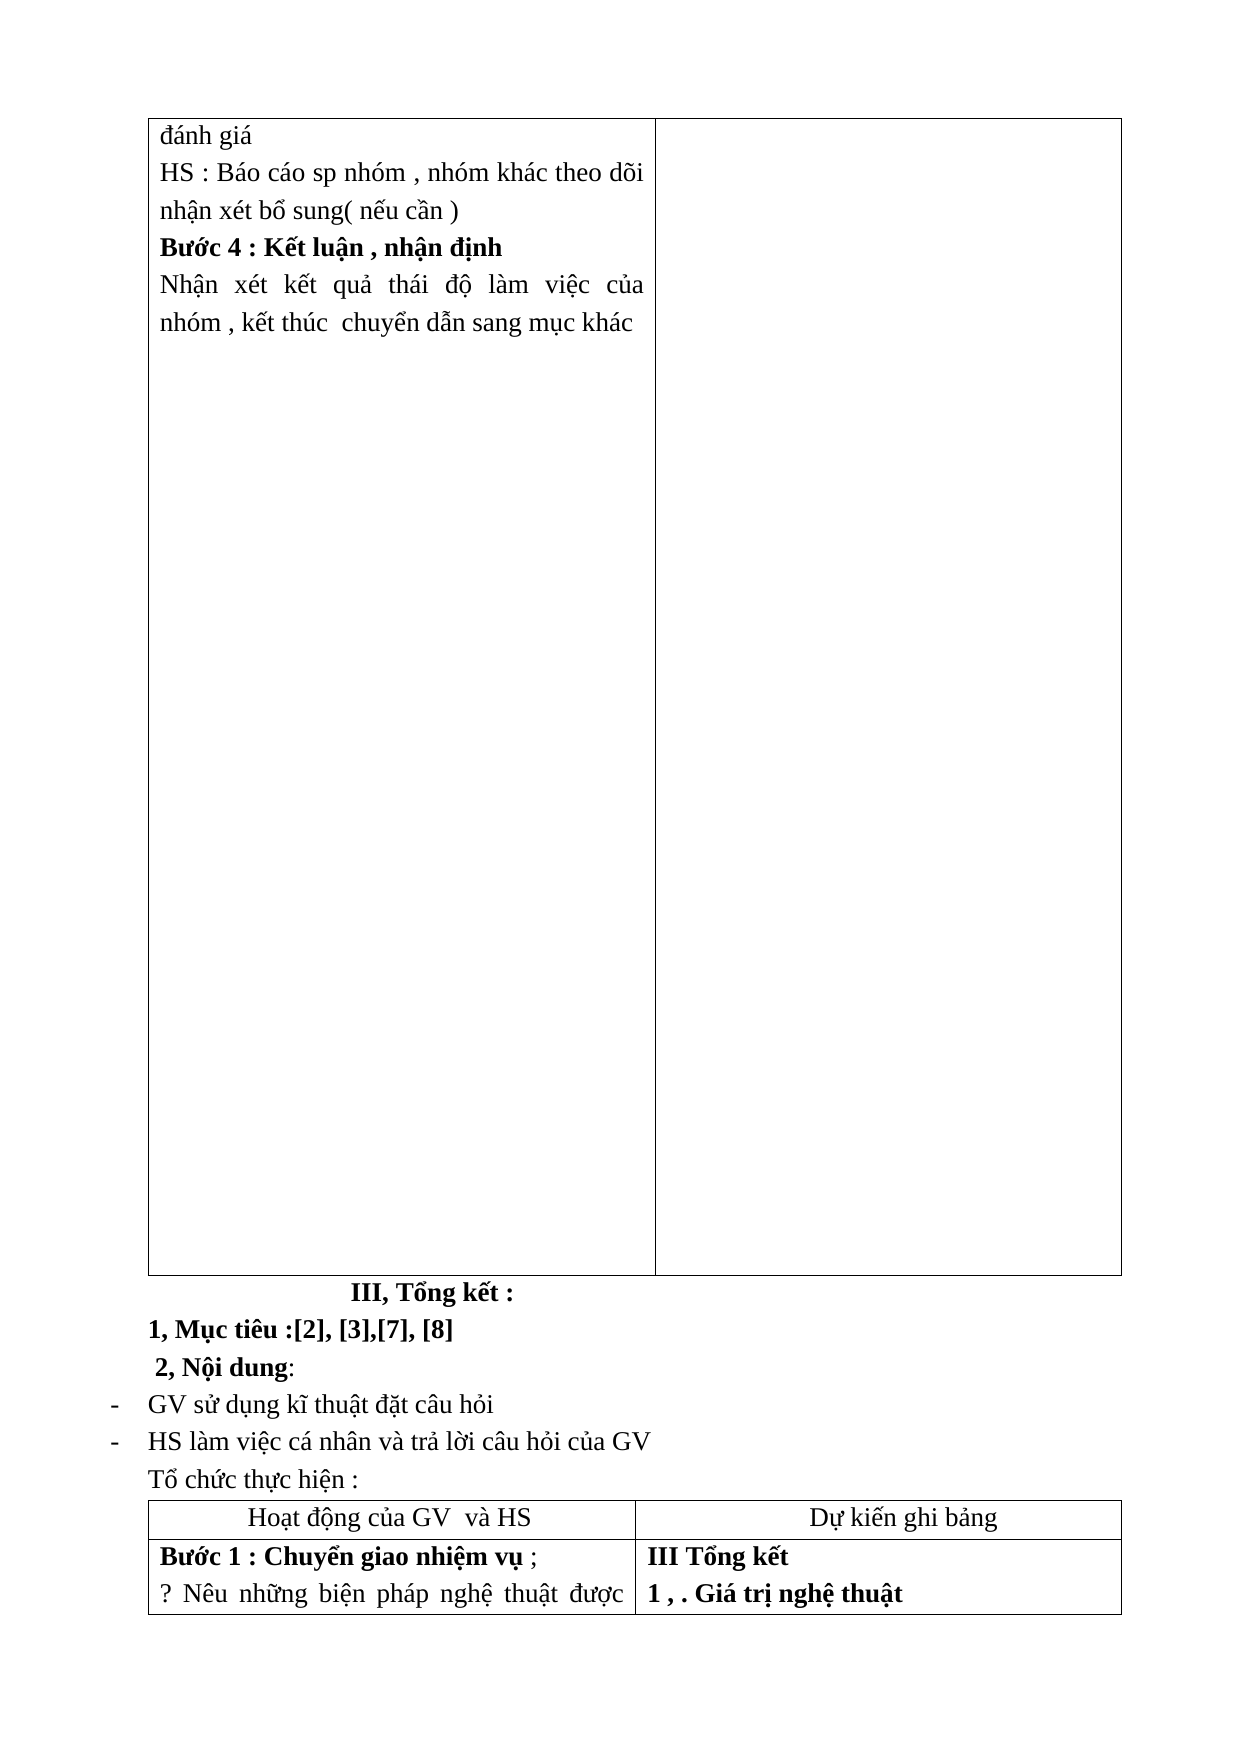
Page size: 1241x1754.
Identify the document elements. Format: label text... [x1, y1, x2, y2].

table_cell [636, 1540, 1121, 1614]
text 2, Nội dung: [148, 1351, 1122, 1382]
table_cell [149, 119, 655, 1275]
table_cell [656, 119, 1121, 1275]
text Tổ chức thực hiện : [148, 1463, 1122, 1494]
list HS làm việc cá nhân và trả lời câu hỏi của GV [110, 1425, 1122, 1457]
table_header Dự kiến ghi bảng [636, 1501, 1121, 1539]
text III, Tổng kết : [148, 1276, 1122, 1307]
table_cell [149, 1540, 635, 1614]
list GV sử dụng kĩ thuật đặt câu hỏi [110, 1388, 1122, 1419]
text 1, Mục tiêu :[2], [3],[7], [8] [148, 1313, 1122, 1345]
table_header Hoạt động của GV và HS [149, 1501, 635, 1539]
